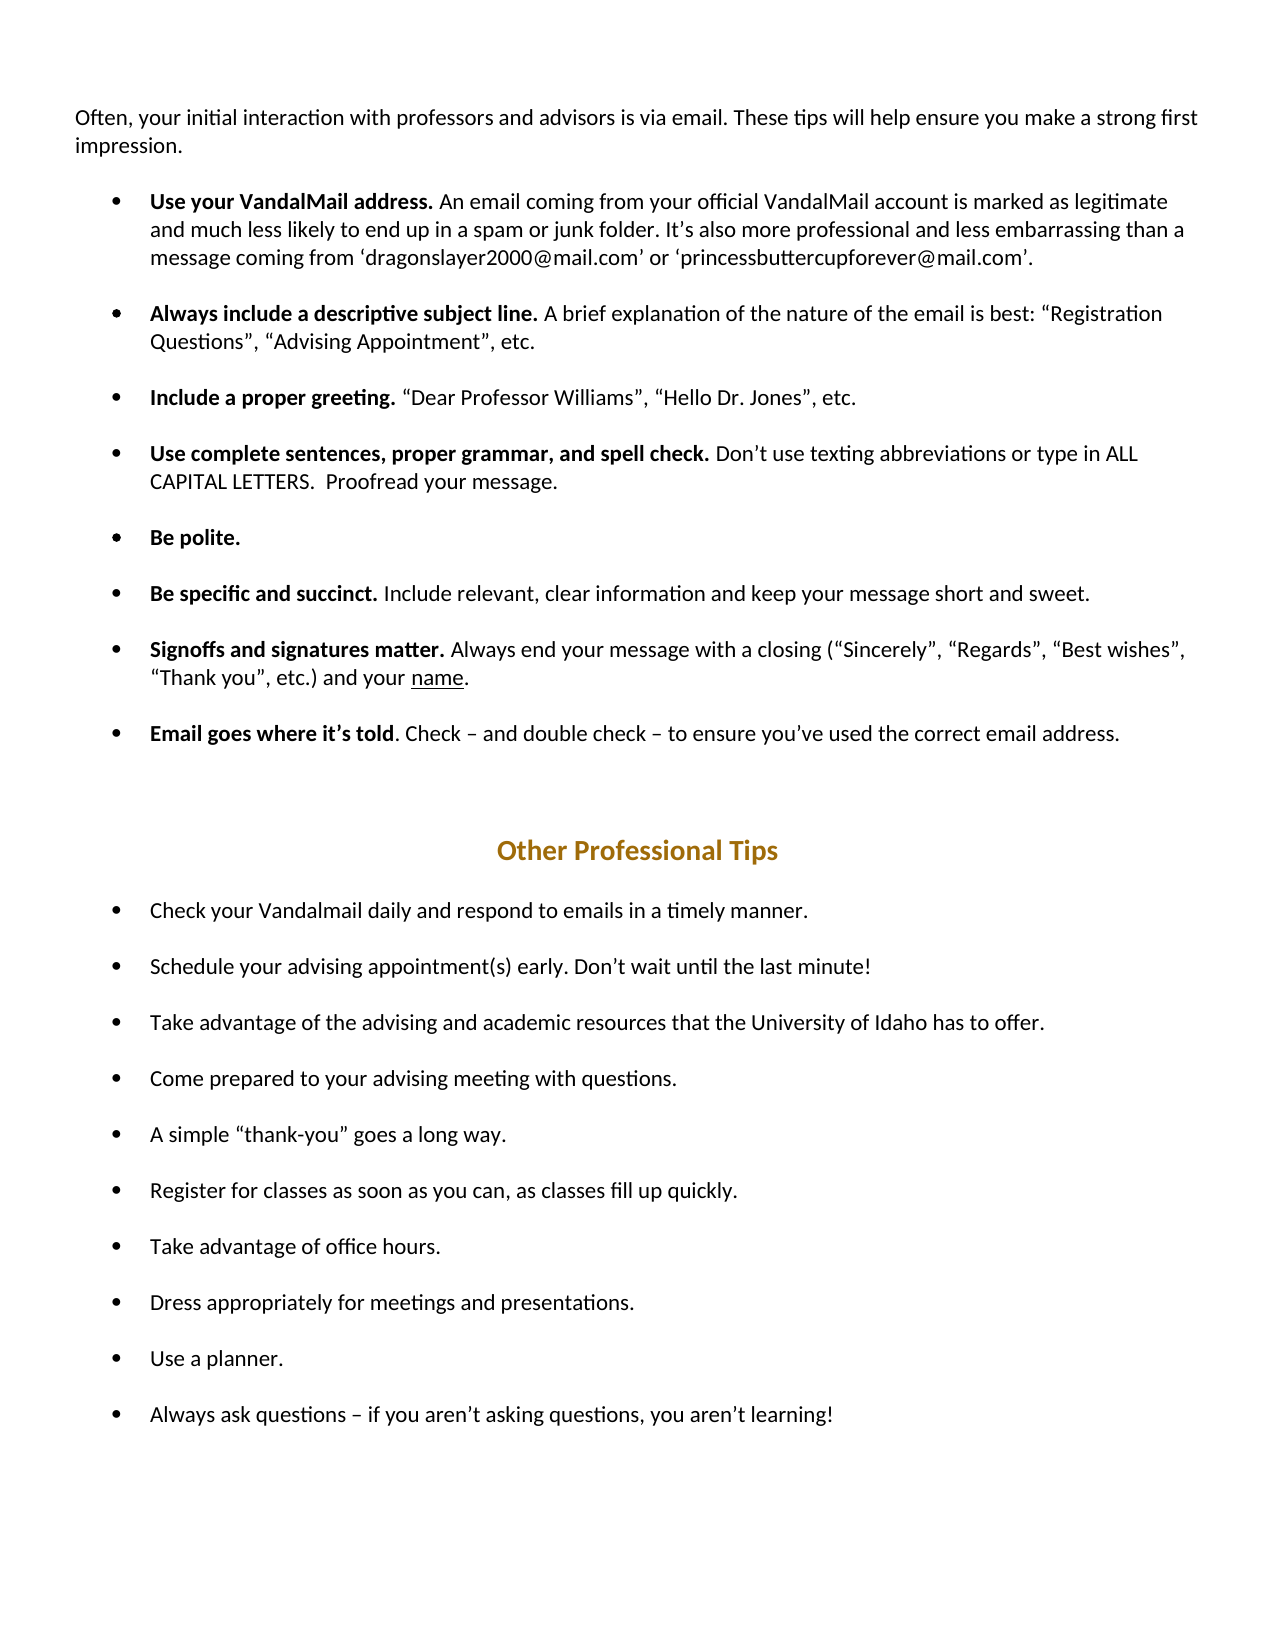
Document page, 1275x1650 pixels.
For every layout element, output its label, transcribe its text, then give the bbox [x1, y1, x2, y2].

list Dress appropriately for meetings and presentations. [112, 1288, 1200, 1316]
list Use a planner. [112, 1344, 1200, 1372]
list Take advantage of the advising and academic resources that the University of Idaho has to offer. [112, 1008, 1200, 1036]
list Always ask questions – if you aren’t asking questions, you aren’t learning! [112, 1400, 1200, 1428]
list Be polite. [112, 523, 1200, 551]
list Always include a descriptive subject line. A brief explanation of the nature of the email is best: “Registration Questions”, “Advising Appointment”, etc. [112, 299, 1200, 355]
list A simple “thank-you” goes a long way. [112, 1120, 1200, 1148]
list Register for classes as soon as you can, as classes fill up quickly. [112, 1176, 1200, 1204]
list Use complete sentences, proper grammar, and spell check. Don’t use texting abbreviations or type in ALL CAPITAL LETTERS. Proofread your message. [112, 439, 1200, 495]
list Include a proper greeting. “Dear Professor Williams”, “Hello Dr. Jones”, etc. [112, 383, 1200, 411]
list Take advantage of office hours. [112, 1232, 1200, 1260]
text Often, your initial interaction with professors and advisors is via email. These tips will help ensure you make a strong first impression. [75, 103, 1200, 159]
list Signoffs and signatures matter. Always end your message with a closing (“Sincerely”, “Regards”, “Best wishes”, “Thank you”, etc.) and your name. [112, 635, 1200, 691]
list Check your Vandalmail daily and respond to emails in a timely manner. [112, 896, 1200, 924]
list Be specific and succinct. Include relevant, clear information and keep your message short and sweet. [112, 579, 1200, 607]
list Come prepared to your advising meeting with questions. [112, 1064, 1200, 1092]
list Use your VandalMail address. An email coming from your official VandalMail account is marked as legitimate and much less likely to end up in a spam or junk folder. It’s also more professional and less embarrassing than a message coming from ‘dragonslayer2000@mail.com’ or ‘princessbuttercupforever@mail.com’. [112, 187, 1200, 271]
list Email goes where it’s told. Check – and double check – to ensure you’ve used the correct email address. [112, 719, 1200, 747]
list Schedule your advising appointment(s) early. Don’t wait until the last minute! [112, 952, 1200, 980]
text Other Professional Tips [75, 832, 1200, 868]
